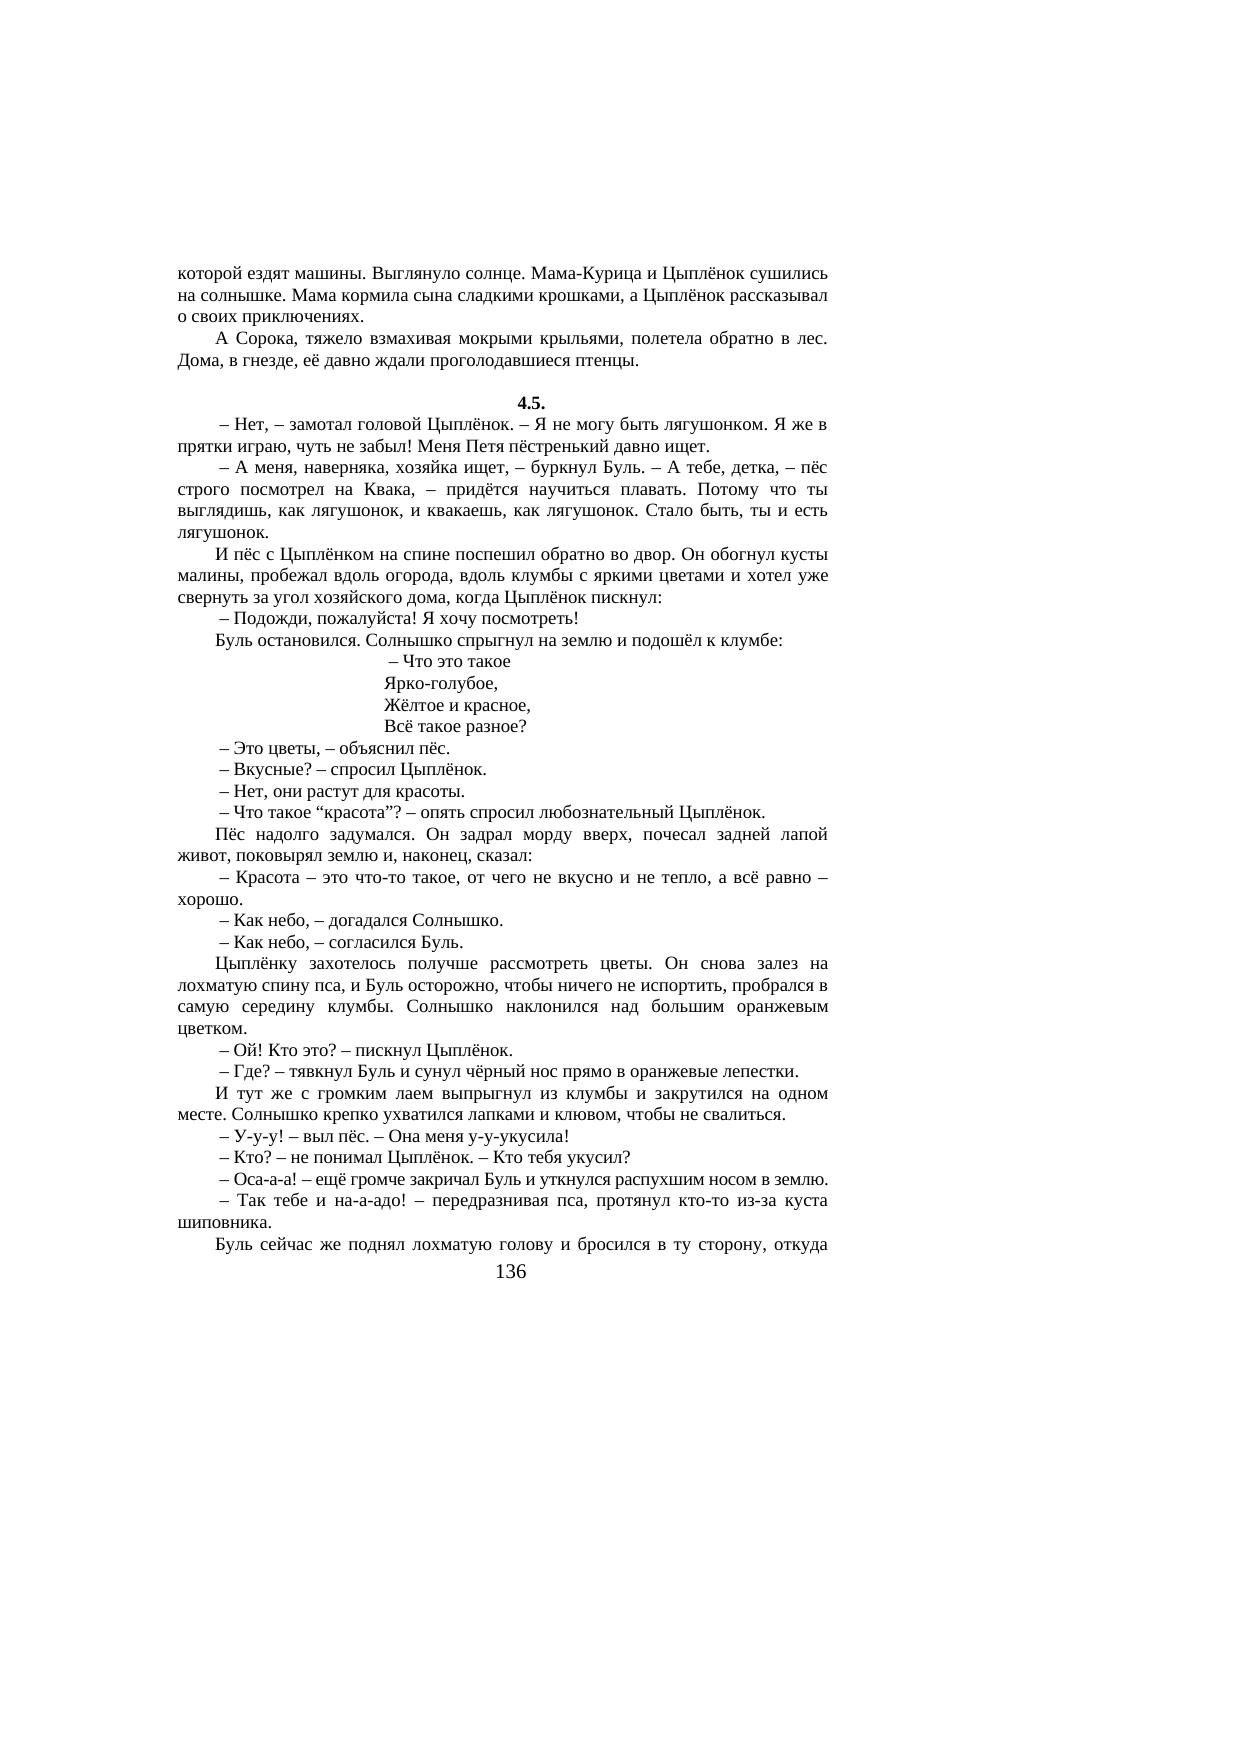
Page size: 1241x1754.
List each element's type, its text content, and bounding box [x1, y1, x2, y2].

text И пёс с Цыплёнком на спине поспешил обратно во двор. Он обогнул кусты малины, пробежал вдоль огорода, вдоль клумбы с яркими цветами и хотел уже свернуть за угол хозяйского дома, когда Цыплёнок пискнул: [177, 542, 829, 607]
text – Где? – тявкнул Буль и сунул чёрный нос прямо в оранжевые лепестки. [177, 1060, 829, 1082]
text Пёс надолго задумался. Он задрал морду вверх, почесал задней лапой живот, поковырял землю и, наконец, сказал: [177, 823, 829, 866]
text – Ой! Кто это? – пискнул Цыплёнок. [177, 1038, 829, 1060]
text – Нет, они растут для красоты. [177, 780, 829, 801]
text – Как небо, – догадался Солнышко. [177, 909, 829, 931]
text И тут же с громким лаем выпрыгнул из клумбы и закрутился на одном месте. Солнышко крепко ухватился лапками и клювом, чтобы не свалиться. [177, 1082, 829, 1125]
text А Сорока, тяжело взмахивая мокрыми крыльями, полетела обратно в лес. Дома, в гнезде, её давно ждали проголодавшиеся птенцы. [177, 327, 829, 370]
text – Кто? – не понимал Цыплёнок. – Кто тебя укусил? [177, 1146, 829, 1168]
text – У-у-у! – выл пёс. – Она меня у-у-укусила! [177, 1125, 829, 1146]
text – Как небо, – согласился Буль. [177, 931, 829, 952]
text – Вкусные? – спросил Цыплёнок. [177, 758, 829, 780]
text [177, 262, 829, 327]
text – Нет, – замотал головой Цыплёнок. – Я не могу быть лягушонком. Я же в прятки играю, чуть не забыл! Меня Петя пёстренький давно ищет. [177, 413, 829, 456]
text – А меня, наверняка, хозяйка ищет, – буркнул Буль. – А тебе, детка, – пёс строго посмотрел на Квака, – придётся научиться плавать. Потому что ты выглядишь, как лягушонок, и квакаешь, как лягушонок. Стало быть, ты и есть лягушонок. [177, 456, 829, 542]
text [177, 1232, 829, 1254]
text Буль остановился. Солнышко спрыгнул на землю и подошёл к клумбе: [177, 629, 829, 650]
text – Подожди, пожалуйста! Я хочу посмотреть! [177, 607, 829, 629]
text Цыплёнку захотелось получше рассмотреть цветы. Он снова залез на лохматую спину пса, и Буль осторожно, чтобы ничего не испортить, пробрался в самую середину клумбы. Солнышко наклонился над большим оранжевым цветком. [177, 952, 829, 1038]
text 4.5. [177, 392, 829, 413]
text – Так тебе и на-а-адо! – передразнивая пса, протянул кто-то из-за куста шиповника. [177, 1189, 829, 1232]
text – Что это такое Ярко-голубое, Жёлтое и красное, Всё такое разное? [384, 650, 829, 737]
text – Это цветы, – объяснил пёс. [177, 737, 829, 758]
text – Что такое “красота”? – опять спросил любознательный Цыплёнок. [177, 801, 829, 823]
text – Оса-а-а! – ещё громче закричал Буль и уткнулся распухшим носом в землю. [177, 1168, 829, 1189]
text – Красота – это что-то такое, от чего не вкусно и не тепло, а всё равно – хорошо. [177, 866, 829, 909]
